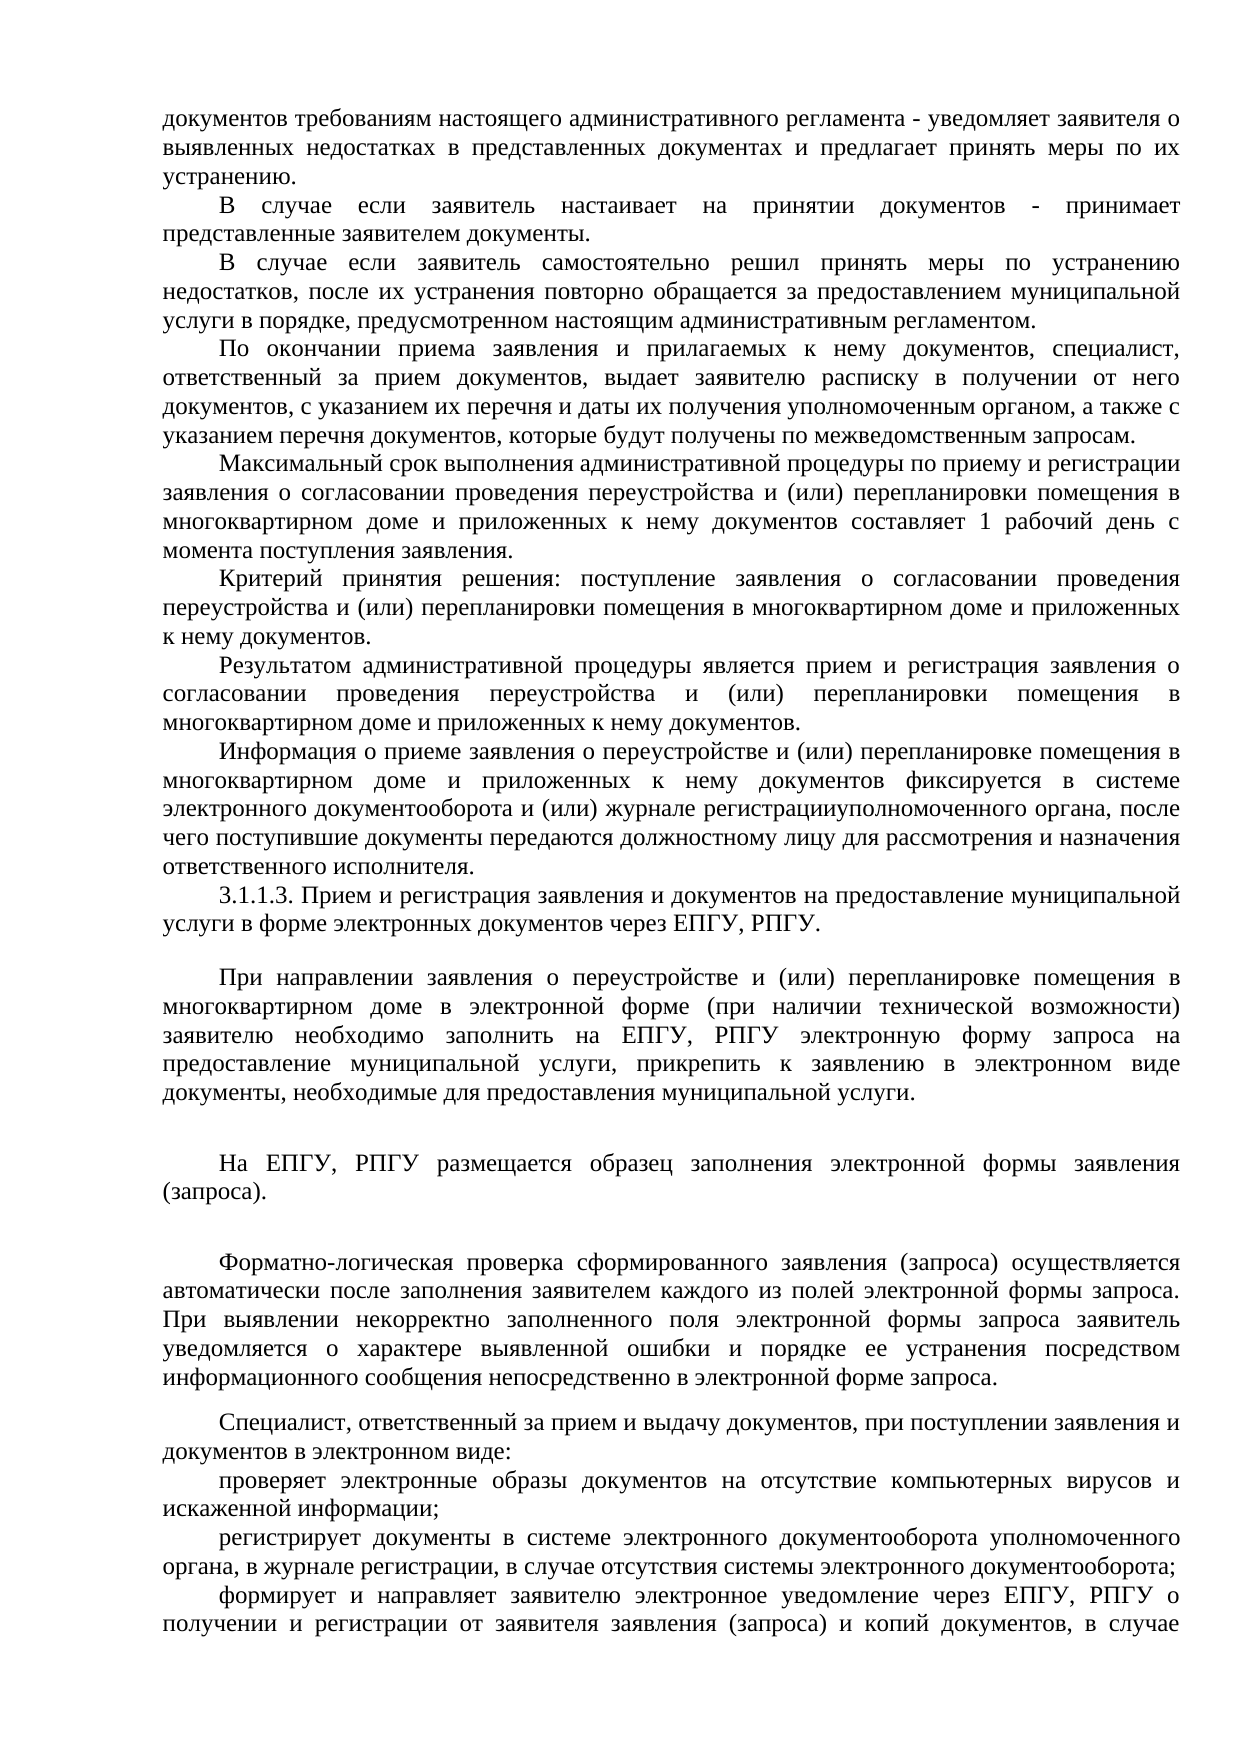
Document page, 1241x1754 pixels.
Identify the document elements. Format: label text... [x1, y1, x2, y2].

text По окончании приема заявления и прилагаемых к нему документов, специалист, ответственный за прием документов, выдает заявителю расписку в получении от него документов, с указанием их перечня и даты их получения уполномоченным органом, а также с указанием перечня документов, которые будут получены по межведомственным запросам. [162, 333, 1181, 448]
text В случае если заявитель самостоятельно решил принять меры по устранению недостатков, после их устранения повторно обращается за предоставлением муниципальной услуги в порядке, предусмотренном настоящим административным регламентом. [162, 247, 1181, 333]
text На ЕПГУ, РПГУ размещается образец заполнения электронной формы заявления (запроса). [162, 1148, 1181, 1205]
text Результатом административной процедуры является прием и регистрация заявления о согласовании проведения переустройства и (или) перепланировки помещения в многоквартирном доме и приложенных к нему документов. [162, 650, 1181, 736]
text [162, 1580, 1181, 1637]
text При направлении заявления о переустройстве и (или) перепланировке помещения в многоквартирном доме в электронной форме (при наличии технической возможности) заявителю необходимо заполнить на ЕПГУ, РПГУ электронную форму запроса на предоставление муниципальной услуги, прикрепить к заявлению в электронном виде документы, необходимые для предоставления муниципальной услуги. [162, 962, 1181, 1106]
text регистрирует документы в системе электронного документооборота уполномоченного органа, в журнале регистрации, в случае отсутствия системы электронного документооборота; [162, 1522, 1181, 1580]
text Специалист, ответственный за прием и выдачу документов, при поступлении заявления и документов в электронном виде: [162, 1407, 1181, 1465]
text Максимальный срок выполнения административной процедуры по приему и регистрации заявления о согласовании проведения переустройства и (или) перепланировки помещения в многоквартирном доме и приложенных к нему документов составляет 1 рабочий день с момента поступления заявления. [162, 448, 1181, 563]
text В случае если заявитель настаивает на принятии документов - принимает представленные заявителем документы. [162, 190, 1181, 247]
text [162, 103, 1181, 190]
text проверяет электронные образы документов на отсутствие компьютерных вирусов и искаженной информации; [162, 1465, 1181, 1522]
text 3.1.1.3. Прием и регистрация заявления и документов на предоставление муниципальной услуги в форме электронных документов через ЕПГУ, РПГУ. [162, 880, 1181, 937]
text Критерий принятия решения: поступление заявления о согласовании проведения переустройства и (или) перепланировки помещения в многоквартирном доме и приложенных к нему документов. [162, 563, 1181, 650]
text Форматно-логическая проверка сформированного заявления (запроса) осуществляется автоматически после заполнения заявителем каждого из полей электронной формы запроса. При выявлении некорректно заполненного поля электронной формы запроса заявитель уведомляется о характере выявленной ошибки и порядке ее устранения посредством информационного сообщения непосредственно в электронной форме запроса. [162, 1247, 1181, 1391]
text Информация о приеме заявления о переустройстве и (или) перепланировке помещения в многоквартирном доме и приложенных к нему документов фиксируется в системе электронного документооборота и (или) журнале регистрацииуполномоченного органа, после чего поступившие документы передаются должностному лицу для рассмотрения и назначения ответственного исполнителя. [162, 736, 1181, 880]
